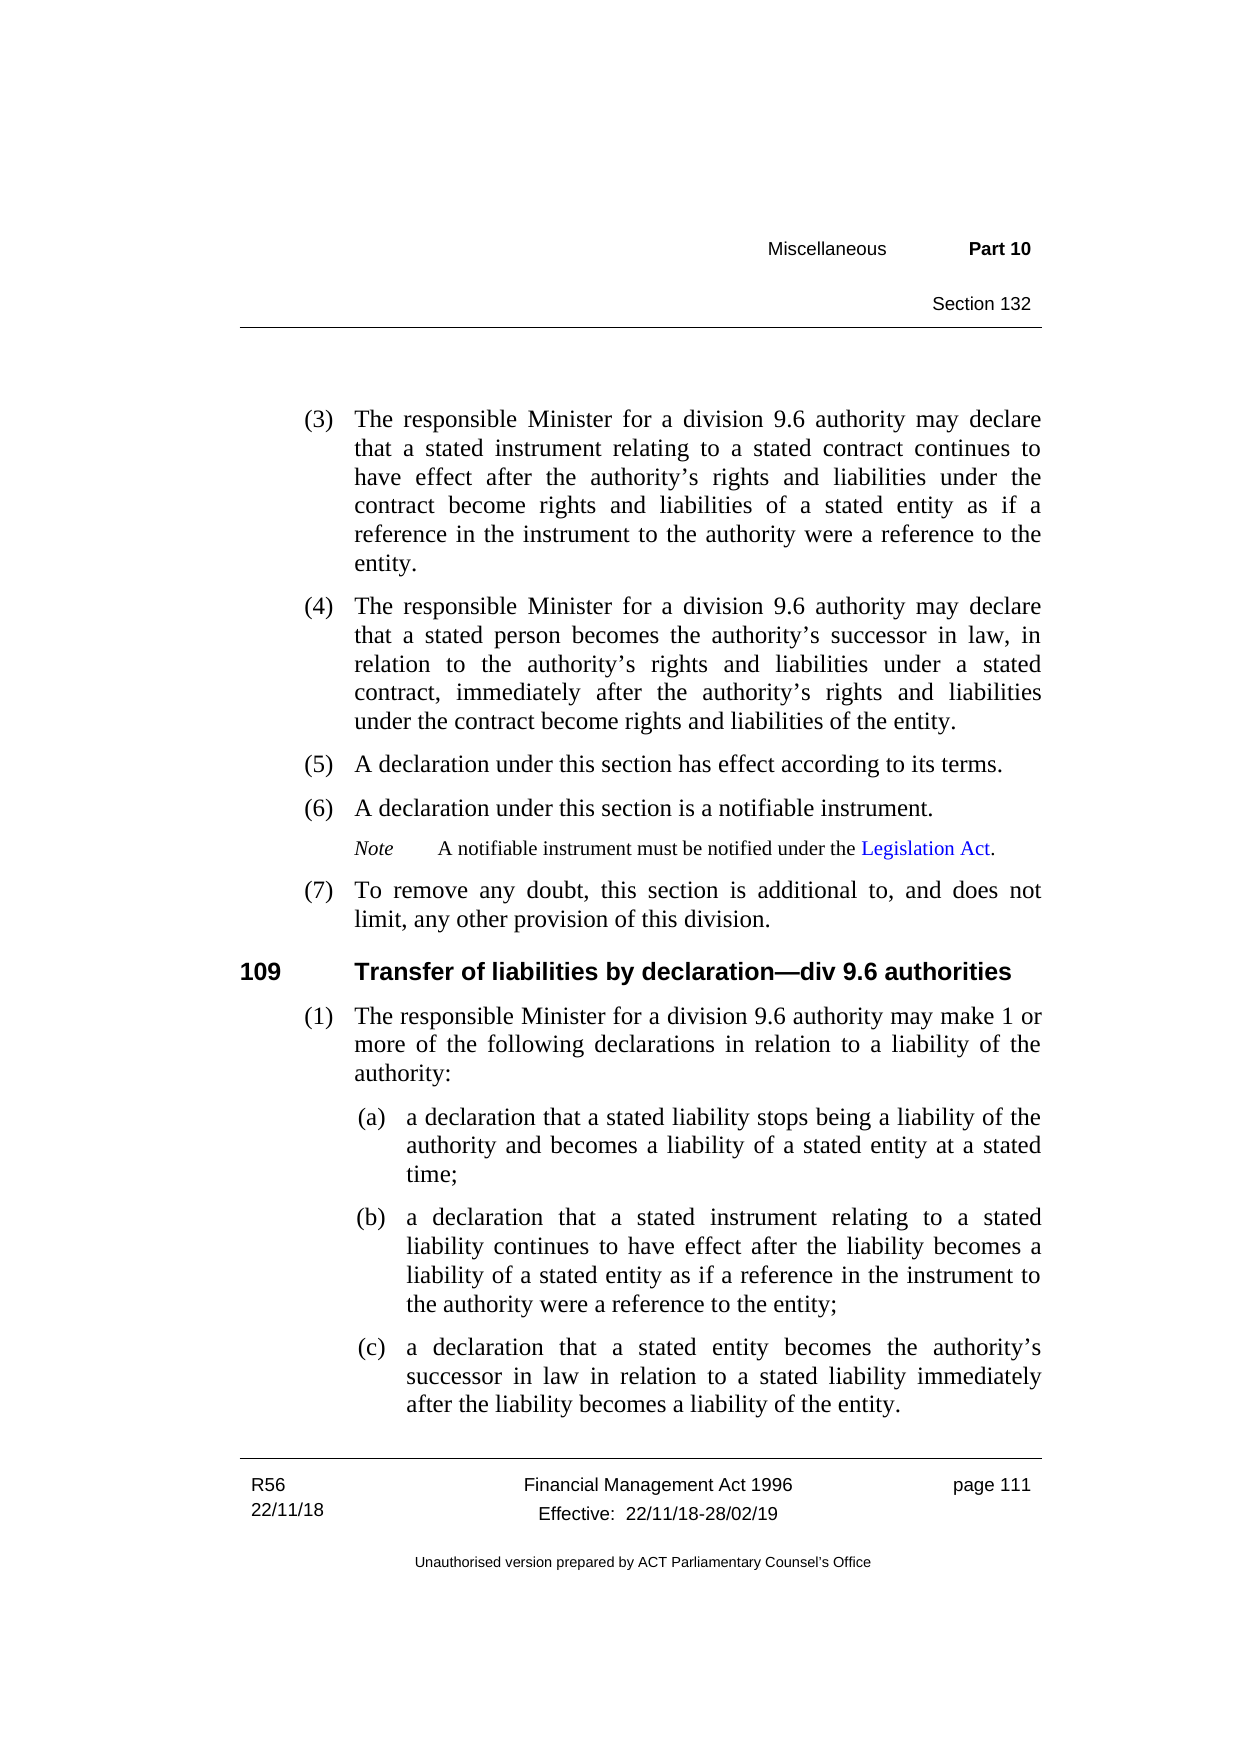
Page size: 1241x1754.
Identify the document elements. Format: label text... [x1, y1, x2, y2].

text (1) The responsible Minister for a division 9.6 authority may make 1 or more of the following declarations in relation to a liability of the authority: [239, 1001, 1042, 1087]
text (b) a declaration that a stated instrument relating to a stated liability continues to have effect after the liability becomes a liability of a stated entity as if a reference in the instrument to the authority were a reference to the entity; [239, 1202, 1042, 1317]
text (a) a declaration that a stated liability stops being a liability of the authority and becomes a liability of a stated entity at a stated time; [239, 1102, 1042, 1188]
text (c) a declaration that a stated entity becomes the authority’s successor in law in relation to a stated liability immediately after the liability becomes a liability of the entity. [239, 1332, 1042, 1418]
text Note A notifiable instrument must be notified under the Legislation Act. [354, 836, 1042, 860]
text (4) The responsible Minister for a division 9.6 authority may declare that a stated person becomes the authority’s successor in law, in relation to the authority’s rights and liabilities under a stated contract, immediately after the authority’s rights and liabilities under the contract become rights and liabilities of the entity. [239, 591, 1042, 735]
text 109 Transfer of liabilities by declaration—div 9.6 authorities [239, 957, 1042, 986]
text (7) To remove any doubt, this section is additional to, and does not limit, any other provision of this division. [239, 875, 1042, 932]
text (6) A declaration under this section is a notifiable instrument. [239, 793, 1042, 822]
text (5) A declaration under this section has effect according to its terms. [239, 749, 1042, 778]
text (3) The responsible Minister for a division 9.6 authority may declare that a stated instrument relating to a stated contract continues to have effect after the authority’s rights and liabilities under the contract become rights and liabilities of a stated entity as if a reference in the instrument to the authority were a reference to the entity. [239, 404, 1042, 577]
